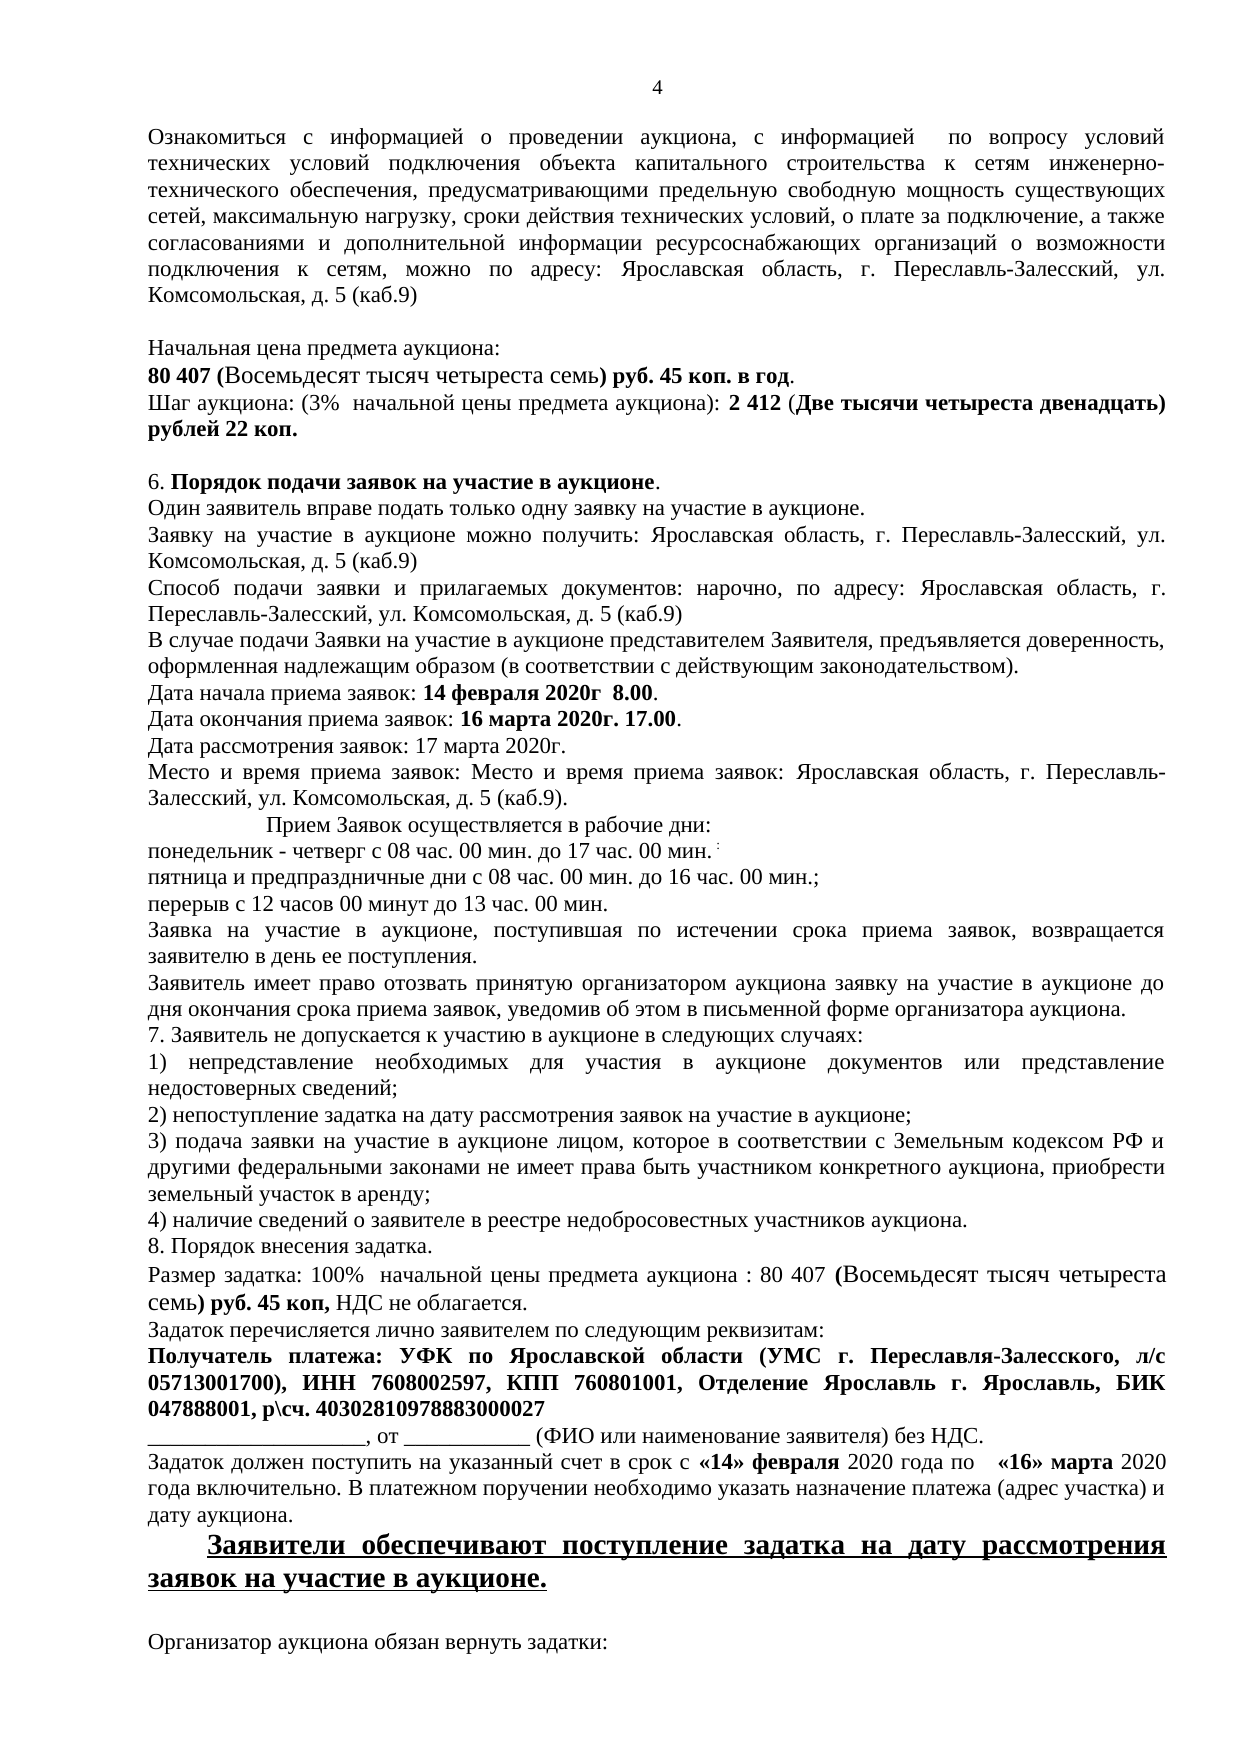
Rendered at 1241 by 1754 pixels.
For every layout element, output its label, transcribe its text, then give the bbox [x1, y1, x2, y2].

text 3) подача заявки на участие в аукционе лицом, которое в соответствии с Земельным кодексом РФ и другими федеральными законами не имеет права быть участником конкретного аукциона, приобрести земельный участок в аренду; [148, 1127, 1167, 1206]
text Ознакомиться с информацией о проведении аукциона, с информацией по вопросу условий технических условий подключения объекта капитального строительства к сетям инженерно-технического обеспечения, предусматривающими предельную свободную мощность существующих сетей, максимальную нагрузку, сроки действия технических условий, о плате за подключение, а также согласованиями и дополнительной информации ресурсоснабжающих организаций о возможности подключения к сетям, можно по адресу: Ярославская область, г. Переславль-Залесский, ул. Комсомольская, д. 5 (каб.9) [148, 123, 1167, 308]
text 4) наличие сведений о заявителе в реестре недобросовестных участников аукциона. [148, 1206, 1167, 1232]
text Один заявитель вправе подать только одну заявку на участие в аукционе. [148, 494, 1167, 521]
text Задаток должен поступить на указанный счет в срок с «14» февраля 2020 года по «16» марта 2020 года включительно. В платежном поручении необходимо указать назначение платежа (адрес участка) и дату аукциона. [148, 1448, 1167, 1527]
text Дата рассмотрения заявок: 17 марта 2020г. [148, 732, 1167, 758]
text ___________________, от ___________ (ФИО или наименование заявителя) без НДС. [148, 1422, 1167, 1448]
text В случае подачи Заявки на участие в аукционе представителем Заявителя, предъявляется доверенность, оформленная надлежащим образом (в соответствии с действующим законодательством). [148, 626, 1167, 679]
text 8. Порядок внесения задатка. [148, 1232, 1167, 1259]
text пятница и предпраздничные дни с 08 час. 00 мин. до 16 час. 00 мин.; [148, 863, 1167, 890]
text Организатор аукциона обязан вернуть задатки: [148, 1628, 1167, 1654]
text Шаг аукциона: (3% начальной цены предмета аукциона): 2 412 (Две тысячи четыреста двенадцать) рублей 22 коп. [148, 389, 1167, 442]
text Заявитель имеет право отозвать принятую организатором аукциона заявку на участие в аукционе до дня окончания срока приема заявок, уведомив об этом в письменной форме организатора аукциона. [148, 969, 1167, 1022]
text перерыв с 12 часов 00 минут до 13 час. 00 мин. [148, 890, 1167, 916]
text Дата начала приема заявок: 14 февраля 2020г 8.00. [148, 679, 1167, 705]
text 2) непоступление задатка на дату рассмотрения заявок на участие в аукционе; [148, 1101, 1167, 1127]
text 6. Порядок подачи заявок на участие в аукционе. [148, 468, 1167, 494]
text понедельник - четверг с 08 час. 00 мин. до 17 час. 00 мин. : [148, 837, 1167, 863]
text Способ подачи заявки и прилагаемых документов: нарочно, по адресу: Ярославская область, г. Переславль-Залесский, ул. Комсомольская, д. 5 (каб.9) [148, 573, 1167, 626]
text Заявку на участие в аукционе можно получить: Ярославская область, г. Переславль-Залесский, ул. Комсомольская, д. 5 (каб.9) [148, 521, 1167, 573]
text Задаток перечисляется лично заявителем по следующим реквизитам: [148, 1316, 1167, 1343]
text Место и время приема заявок: Место и время приема заявок: Ярославская область, г. Переславль-Залесский, ул. Комсомольская, д. 5 (каб.9). [148, 758, 1167, 811]
text 1) непредставление необходимых для участия в аукционе документов или представление недостоверных сведений; [148, 1048, 1167, 1101]
text Заявка на участие в аукционе, поступившая по истечении срока приема заявок, возвращается заявителю в день ее поступления. [148, 916, 1167, 969]
text Размер задатка: 100% начальной цены предмета аукциона : 80 407 (Восемьдесят тысяч четыреста семь) руб. 45 коп, НДС не облагается. [148, 1259, 1167, 1316]
text Заявители обеспечивают поступление задатка на дату рассмотрения заявок на участие в аукционе. [148, 1527, 1167, 1594]
text Дата окончания приема заявок: 16 марта 2020г. 17.00. [148, 705, 1167, 732]
text Прием Заявок осуществляется в рабочие дни: [148, 811, 1167, 837]
text Получатель платежа: УФК по Ярославской области (УМС г. Переславля-Залесского, л/с 05713001700), ИНН 7608002597, КПП 760801001, Отделение Ярославль г. Ярославль, БИК 047888001, р\сч. 40302810978883000027 [148, 1343, 1167, 1422]
text 7. Заявитель не допускается к участию в аукционе в следующих случаях: [148, 1022, 1167, 1048]
text Начальная цена предмета аукциона: [148, 334, 1167, 360]
text 80 407 (Восемьдесят тысяч четыреста семь) руб. 45 коп. в год. [148, 360, 1167, 389]
